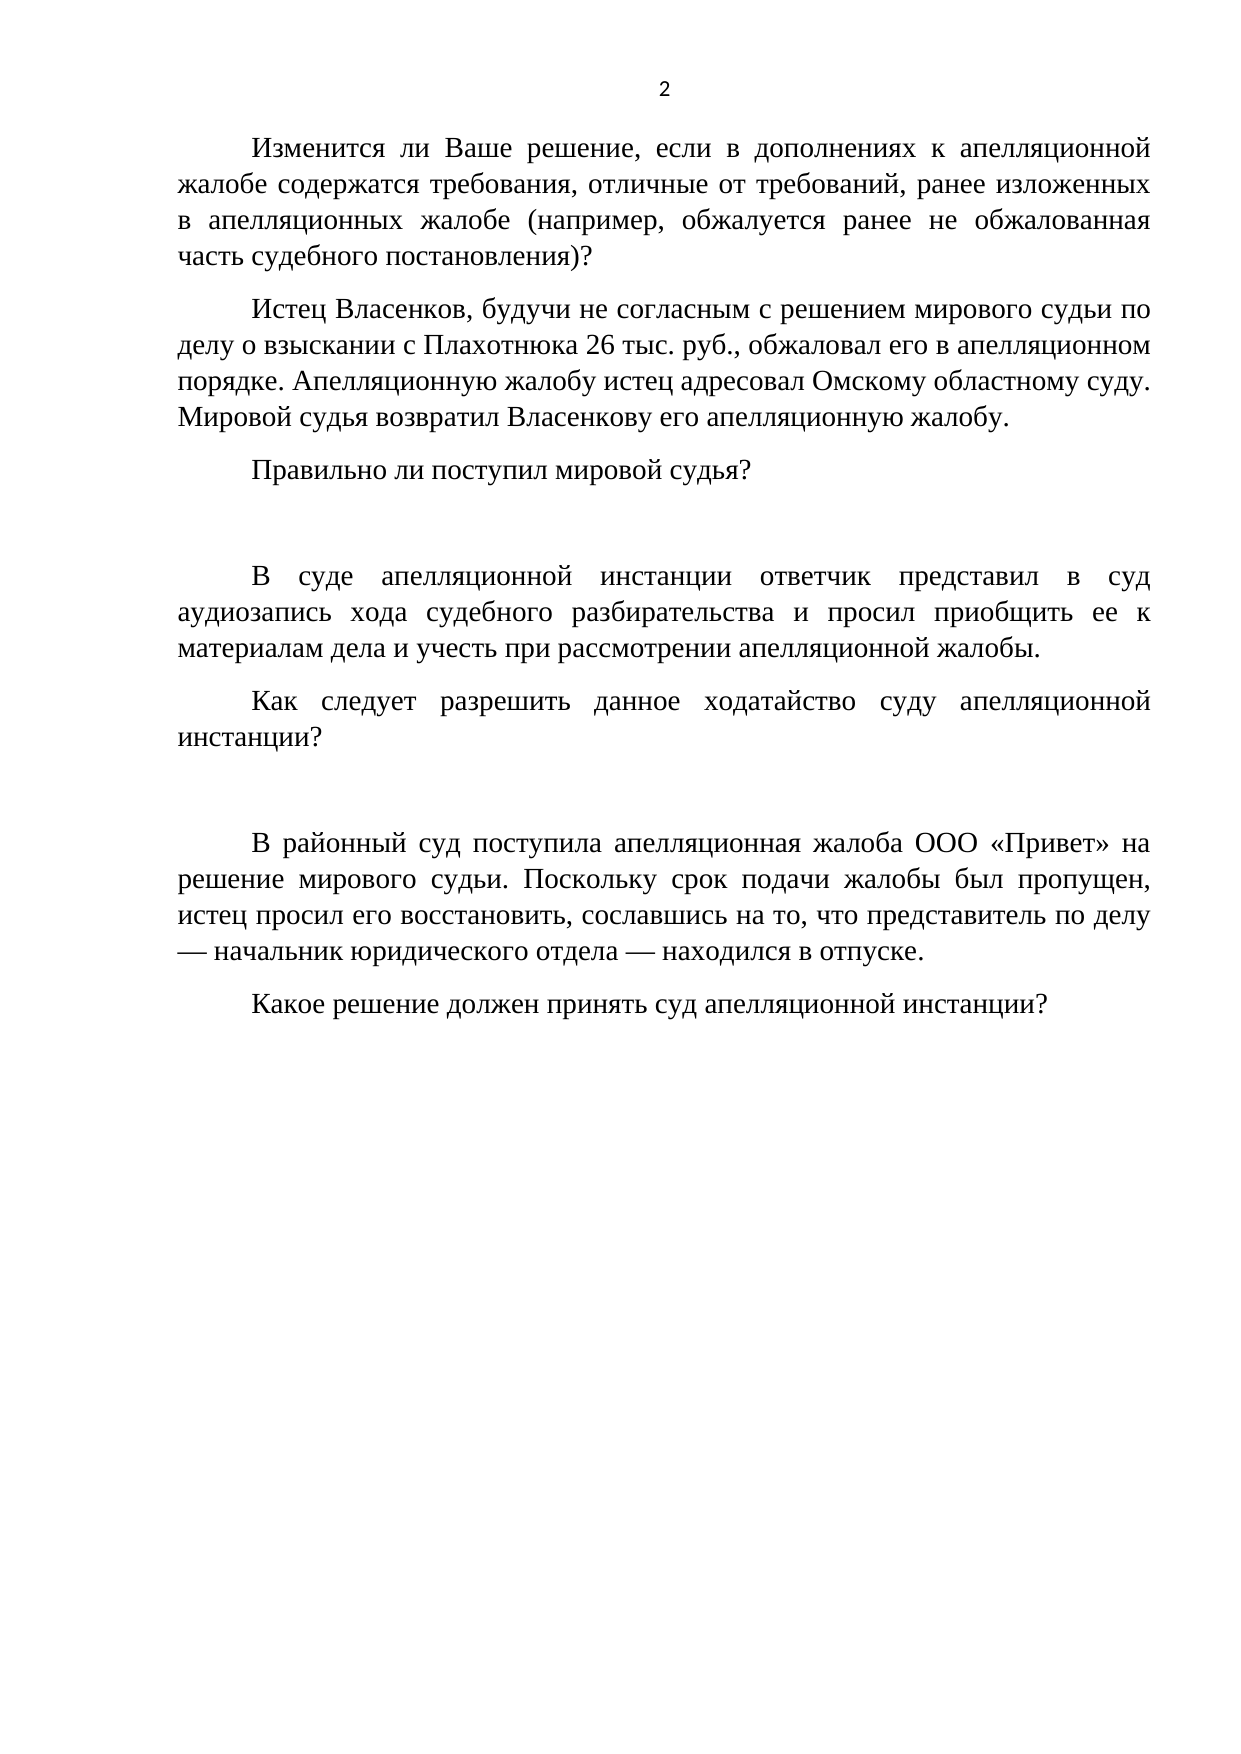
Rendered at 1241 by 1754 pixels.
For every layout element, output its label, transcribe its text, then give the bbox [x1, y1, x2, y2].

text Какое решение должен принять суд апелляционной инстанции? [177, 986, 1152, 1019]
text В районный суд поступила апелляционная жалоба ООО «Привет» на решение мирового судьи. Поскольку срок подачи жалобы был пропущен, истец просил его восстановить, сославшись на то, что представитель по делу — начальник юридического отдела — находился в отпуске. [177, 825, 1152, 967]
text Истец Власенков, будучи не согласным с решением мирового судьи по делу о взыскании с Плахотнюка 26 тыс. руб., обжаловал его в апелляционном порядке. Апелляционную жалобу истец адресовал Омскому областному суду. Мировой судья возвратил Власенкову его апелляционную жалобу. [177, 291, 1152, 433]
text В суде апелляционной инстанции ответчик представил в суд аудиозапись хода судебного разбирательства и просил приобщить ее к материалам дела и учесть при рассмотрении апелляционной жалобы. [177, 558, 1152, 664]
text Изменится ли Ваше решение, если в дополнениях к апелляционной жалобе содержатся требования, отличные от требований, ранее изложенных в апелляционных жалобе (например, обжалуется ранее не обжалованная часть судебного постановления)? [177, 130, 1152, 272]
text Как следует разрешить данное ходатайство суду апелляционной инстанции? [177, 683, 1152, 753]
text Правильно ли поступил мировой судья? [177, 452, 1152, 486]
